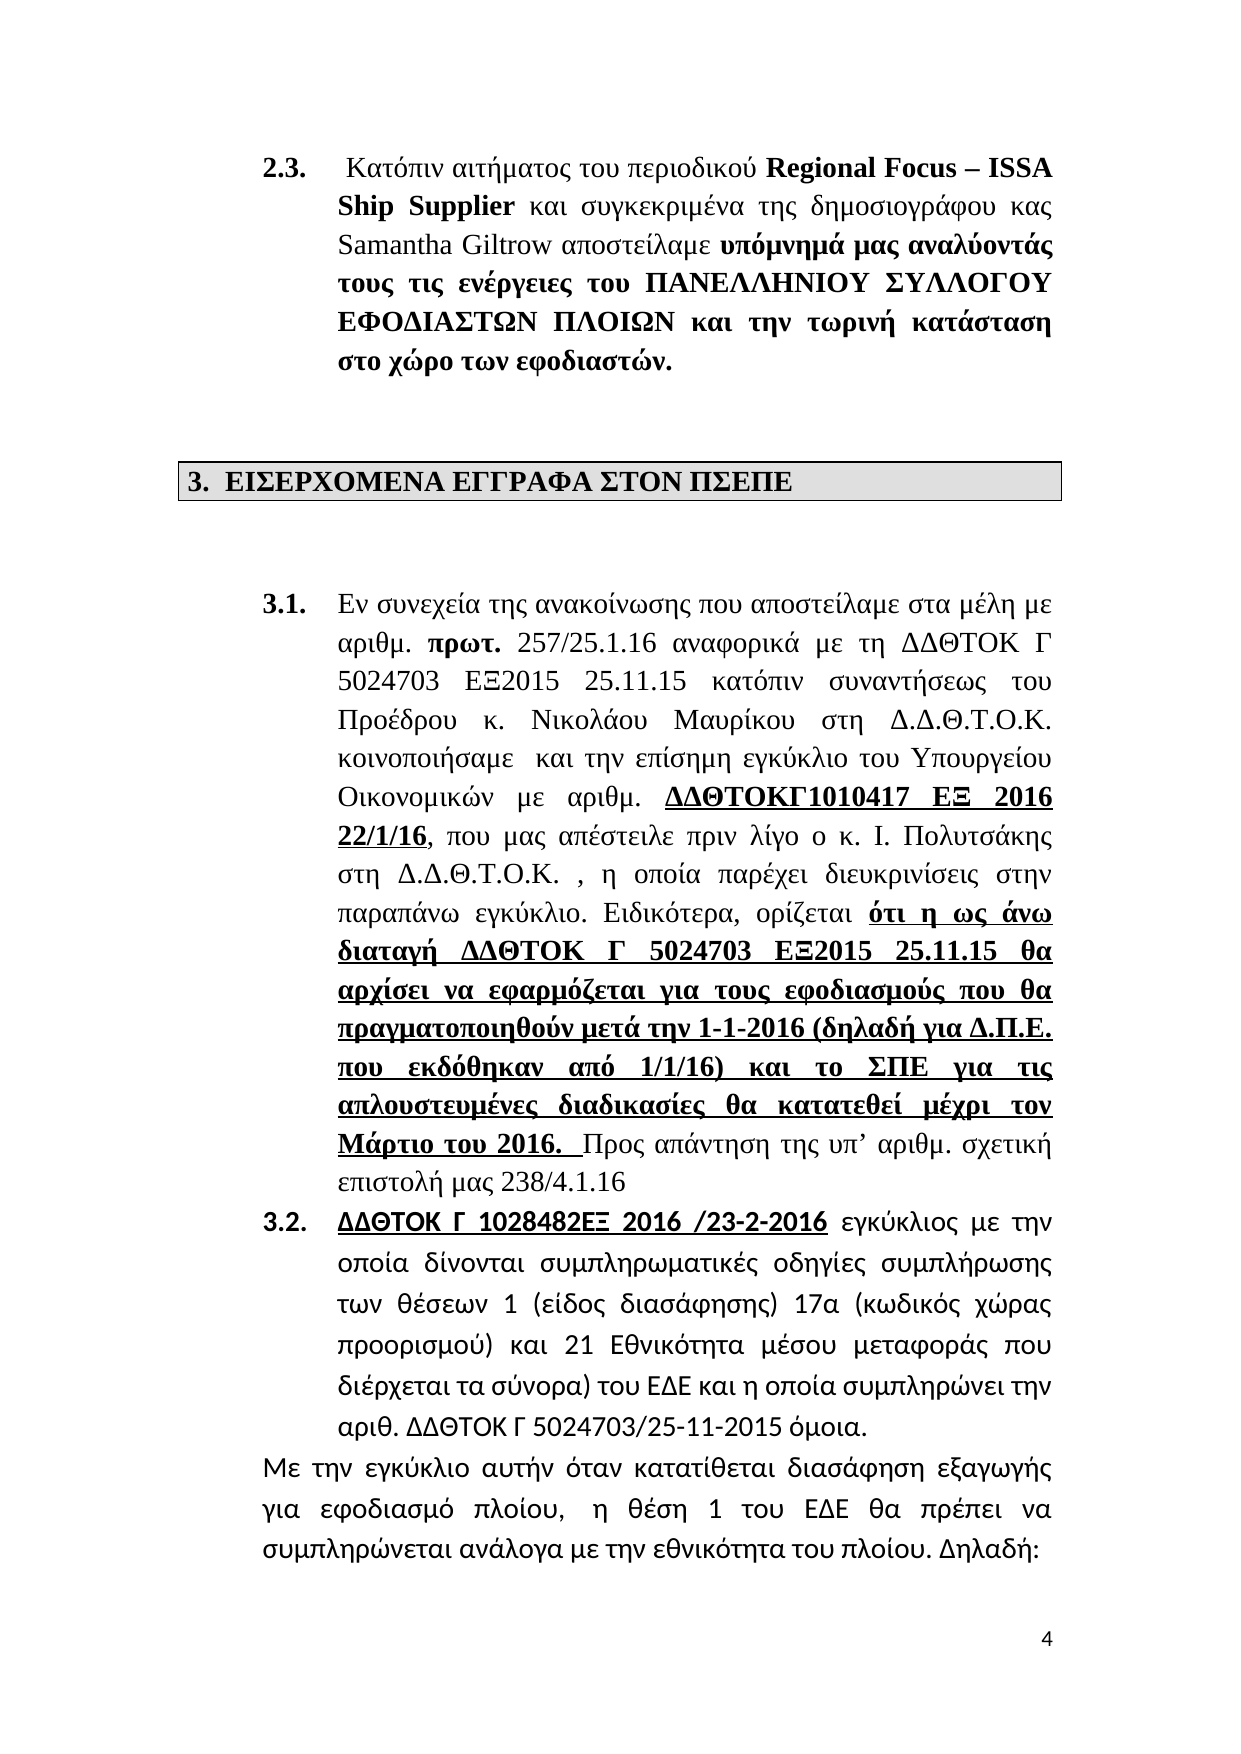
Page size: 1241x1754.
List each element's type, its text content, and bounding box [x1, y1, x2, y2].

list Κατόπιν αιτήματος του περιοδικού Regional Focus – ISSA Ship Supplier και συγκεκριμένα της δημοσιογράφου κας Samantha Giltrow αποστείλαμε υπόμνημά μας αναλύοντάς τους τις ενέργειες του ΠΑΝΕΛΛΗΝΙΟΥ ΣΥΛΛΟΓΟΥ ΕΦΟΔΙΑΣΤΩΝ ΠΛΟΙΩΝ και την τωρινή κατάσταση στο χώρο των εφοδιαστών. [262, 150, 1053, 376]
list ΕΙΣΕΡΧΟΜΕΝΑ ΕΓΓΡΑΦΑ ΣΤΟΝ ΠΣΕΠΕ [179, 463, 1061, 500]
list Εν συνεχεία της ανακοίνωσης που αποστείλαμε στα μέλη με αριθμ. πρωτ. 257/25.1.16 αναφορικά με τη ΔΔΘΤΟΚ Γ 5024703 ΕΞ2015 25.11.15 κατόπιν συναντήσεως του Προέδρου κ. Νικολάου Μαυρίκου στη Δ.Δ.Θ.Τ.Ο.Κ. κοινοποιήσαμε και την επίσημη εγκύκλιο του Υπουργείου Οικονομικών με αριθμ. ΔΔΘΤΟΚΓ1010417 ΕΞ 2016 22/1/16, που μας απέστειλε πριν λίγο ο κ. Ι. Πολυτσάκης στη Δ.Δ.Θ.Τ.Ο.Κ. , η οποία παρέχει διευκρινίσεις στην παραπάνω εγκύκλιο. Ειδικότερα, ορίζεται ότι η ως άνω διαταγή ΔΔΘΤΟΚ Γ 5024703 ΕΞ2015 25.11.15 θα αρχίσει να εφαρμόζεται για τους εφοδιασμούς που θα πραγματοποιηθούν μετά την 1-1-2016 (δηλαδή για Δ.Π.Ε. που εκδόθηκαν από 1/1/16) και το ΣΠΕ για τις απλουστευμένες διαδικασίες θα κατατεθεί μέχρι τον Μάρτιο του 2016. Προς απάντηση της υπ’ αριθμ. σχετική επιστολή μας 238/4.1.16 [262, 586, 1053, 1198]
list ΔΔΘΤΟΚ Γ 1028482ΕΞ 2016 /23-2-2016 εγκύκλιος με την οποία δίνονται συμπληρωματικές οδηγίες συμπλήρωσης των θέσεων 1 (είδος διασάφησης) 17α (κωδικός χώρας προορισμού) και 21 Εθνικότητα μέσου μεταφοράς που διέρχεται τα σύνορα) του ΕΔΕ και η οποία συμπληρώνει την αριθ. ΔΔΘΤΟΚ Γ 5024703/25-11-2015 όμοια. [262, 1203, 1053, 1443]
list Με την εγκύκλιο αυτήν όταν κατατίθεται διασάφηση εξαγωγής για εφοδιασμό πλοίου, η θέση 1 του ΕΔΕ θα πρέπει να συμπληρώνεται ανάλογα με την εθνικότητα του πλοίου. Δηλαδή: [262, 1449, 1053, 1566]
